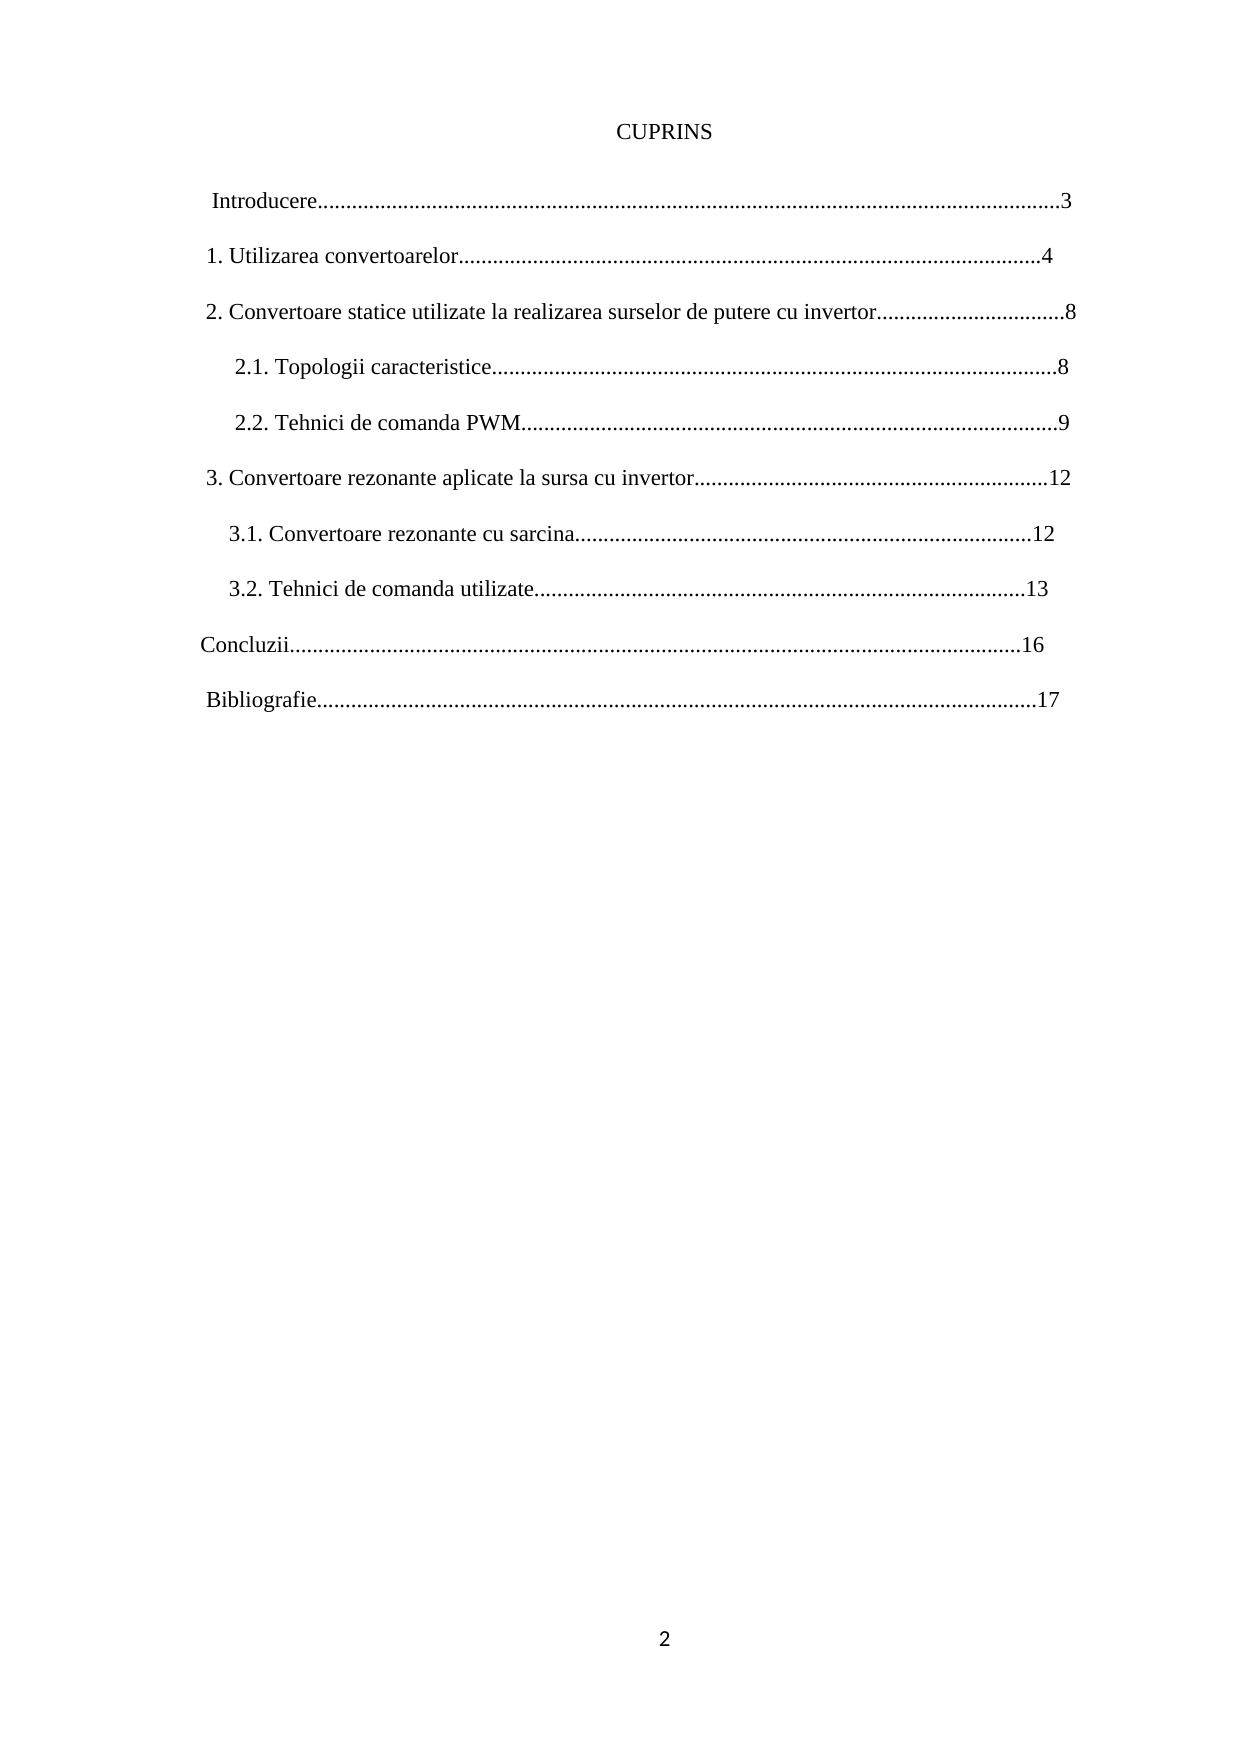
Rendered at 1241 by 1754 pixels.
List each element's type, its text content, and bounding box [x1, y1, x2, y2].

text 3.1. Convertoare rezonante cu sarcina................................................................................12 [177, 520, 1152, 546]
text Bibliografie..............................................................................................................................17 [177, 686, 1152, 713]
text Concluzii................................................................................................................................16 [177, 631, 1152, 657]
text 2.1. Topologii caracteristice...................................................................................................8 [177, 353, 1152, 380]
text 2. Convertoare statice utilizate la realizarea surselor de putere cu invertor.................................8 [177, 298, 1152, 324]
text 3. Convertoare rezonante aplicate la sursa cu invertor..............................................................12 [177, 464, 1152, 491]
text Introducere..................................................................................................................................3 [177, 187, 1152, 213]
text CUPRINS [177, 118, 1152, 144]
text 1. Utilizarea convertoarelor......................................................................................................4 [177, 242, 1152, 269]
text 2.2. Tehnici de comanda PWM..............................................................................................9 [177, 409, 1152, 435]
text 3.2. Tehnici de comanda utilizate......................................................................................13 [177, 575, 1152, 602]
